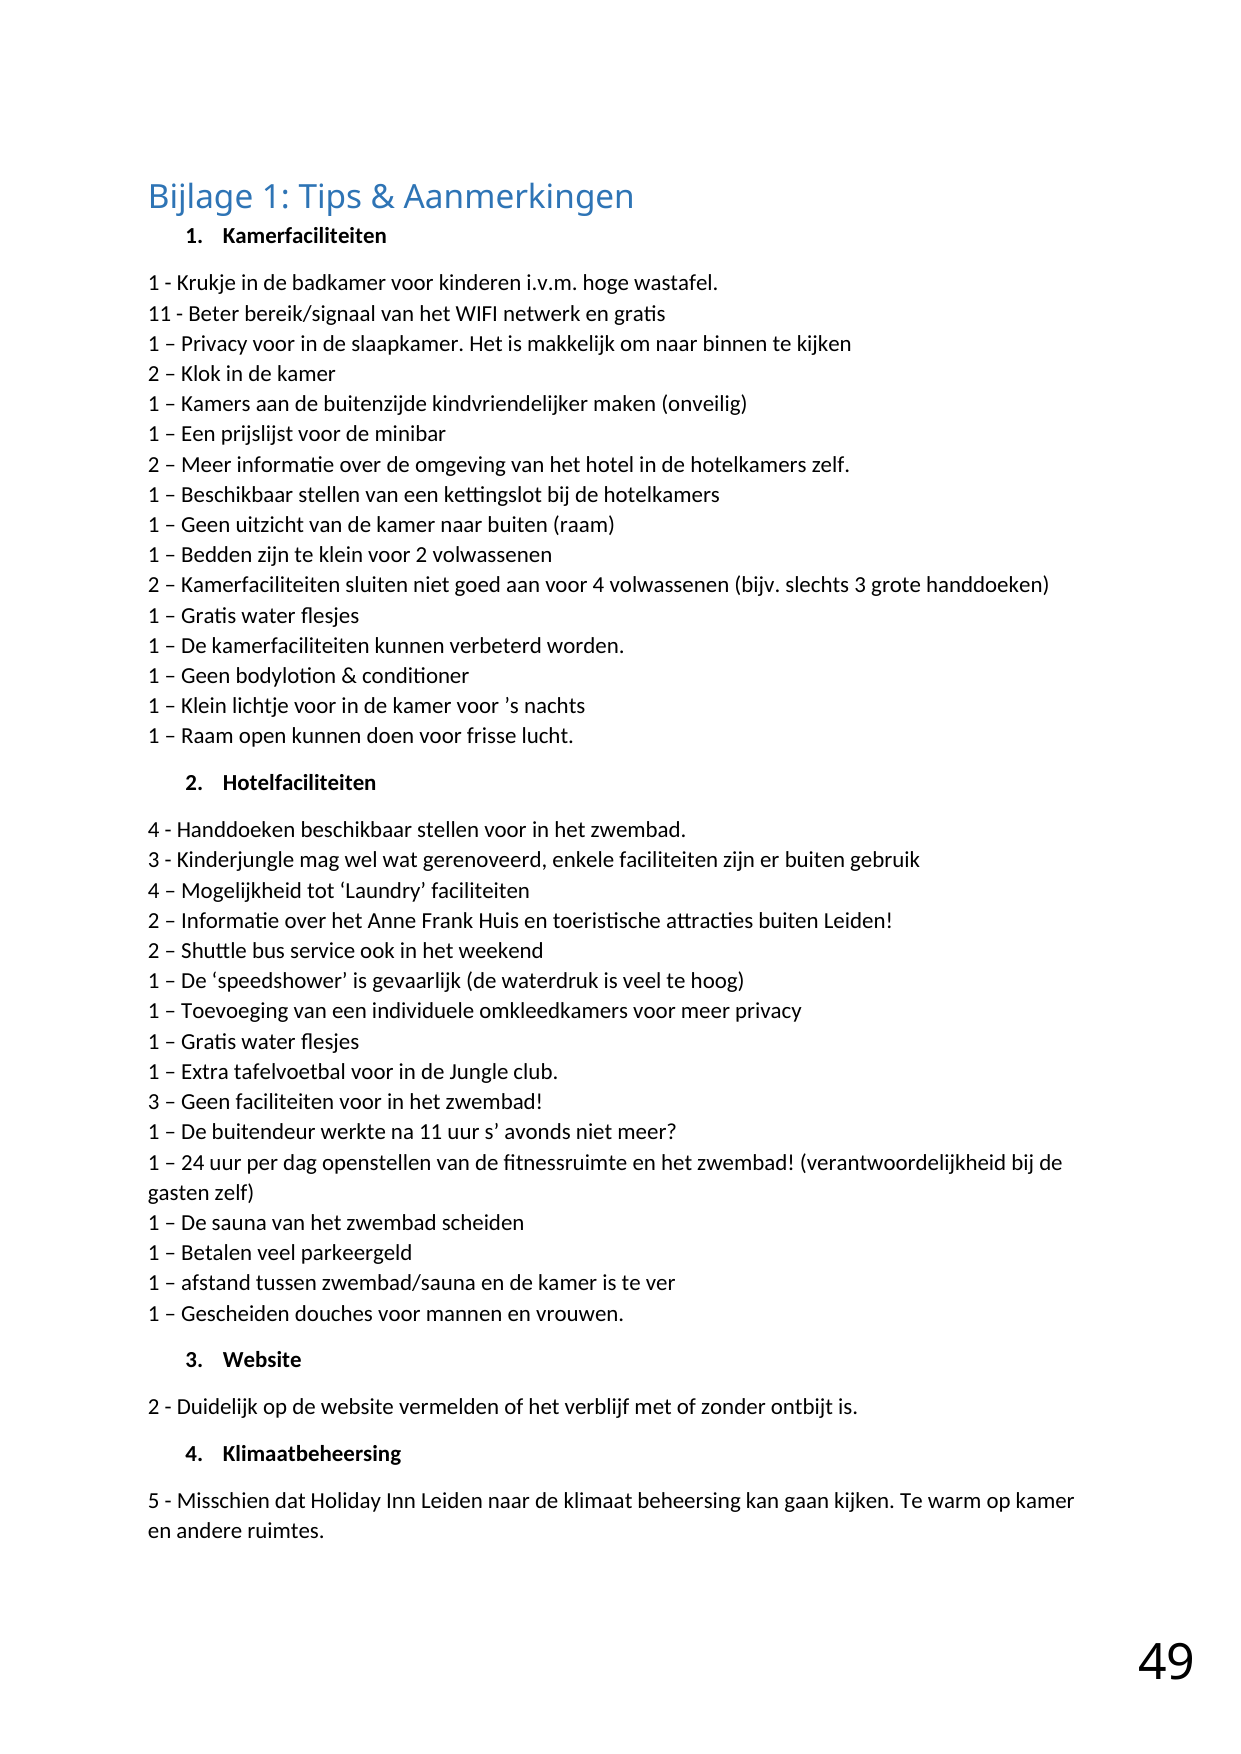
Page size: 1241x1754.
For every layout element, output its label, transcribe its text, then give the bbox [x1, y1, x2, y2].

list Website [185, 1346, 1093, 1373]
text 1 - Krukje in de badkamer voor kinderen i.v.m. hoge wastafel. 11 - Beter bereik/signaal van het WIFI netwerk en gratis 1 – Privacy voor in de slaapkamer. Het is makkelijk om naar binnen te kijken 2 – Klok in de kamer 1 – Kamers aan de buitenzijde kindvriendelijker maken (onveilig) 1 – Een prijslijst voor de minibar 2 – Meer informatie over de omgeving van het hotel in de hotelkamers zelf. 1 – Beschikbaar stellen van een kettingslot bij de hotelkamers 1 – Geen uitzicht van de kamer naar buiten (raam) 1 – Bedden zijn te klein voor 2 volwassenen 2 – Kamerfaciliteiten sluiten niet goed aan voor 4 volwassenen (bijv. slechts 3 grote handdoeken) 1 – Gratis water flesjes 1 – De kamerfaciliteiten kunnen verbeterd worden. 1 – Geen bodylotion & conditioner 1 – Klein lichtje voor in de kamer voor ’s nachts 1 – Raam open kunnen doen voor frisse lucht. [148, 268, 1093, 749]
text 2 - Duidelijk op de website vermelden of het verblijf met of zonder ontbijt is. [148, 1392, 1093, 1420]
text 5 - Misschien dat Holiday Inn Leiden naar de klimaat beheersing kan gaan kijken. Te warm op kamer en andere ruimtes. [148, 1486, 1093, 1605]
text 4 - Handdoeken beschikbaar stellen voor in het zwembad. 3 - Kinderjungle mag wel wat gerenoveerd, enkele faciliteiten zijn er buiten gebruik 4 – Mogelijkheid tot ‘Laundry’ faciliteiten 2 – Informatie over het Anne Frank Huis en toeristische attracties buiten Leiden! 2 – Shuttle bus service ook in het weekend 1 – De ‘speedshower’ is gevaarlijk (de waterdruk is veel te hoog) 1 – Toevoeging van een individuele omkleedkamers voor meer privacy 1 – Gratis water flesjes 1 – Extra tafelvoetbal voor in de Jungle club. 3 – Geen faciliteiten voor in het zwembad! 1 – De buitendeur werkte na 11 uur s’ avonds niet meer? 1 – 24 uur per dag openstellen van de fitnessruimte en het zwembad! (verantwoordelijkheid bij de gasten zelf) 1 – De sauna van het zwembad scheiden 1 – Betalen veel parkeergeld 1 – afstand tussen zwembad/sauna en de kamer is te ver 1 – Gescheiden douches voor mannen en vrouwen. [148, 815, 1093, 1327]
list Klimaatbeheersing [185, 1439, 1093, 1467]
list Hotelfaciliteiten [185, 768, 1093, 796]
subtitle Bijlage 1: Tips & Aanmerkingen [148, 173, 1093, 218]
list Kamerfaciliteiten [185, 222, 1093, 249]
